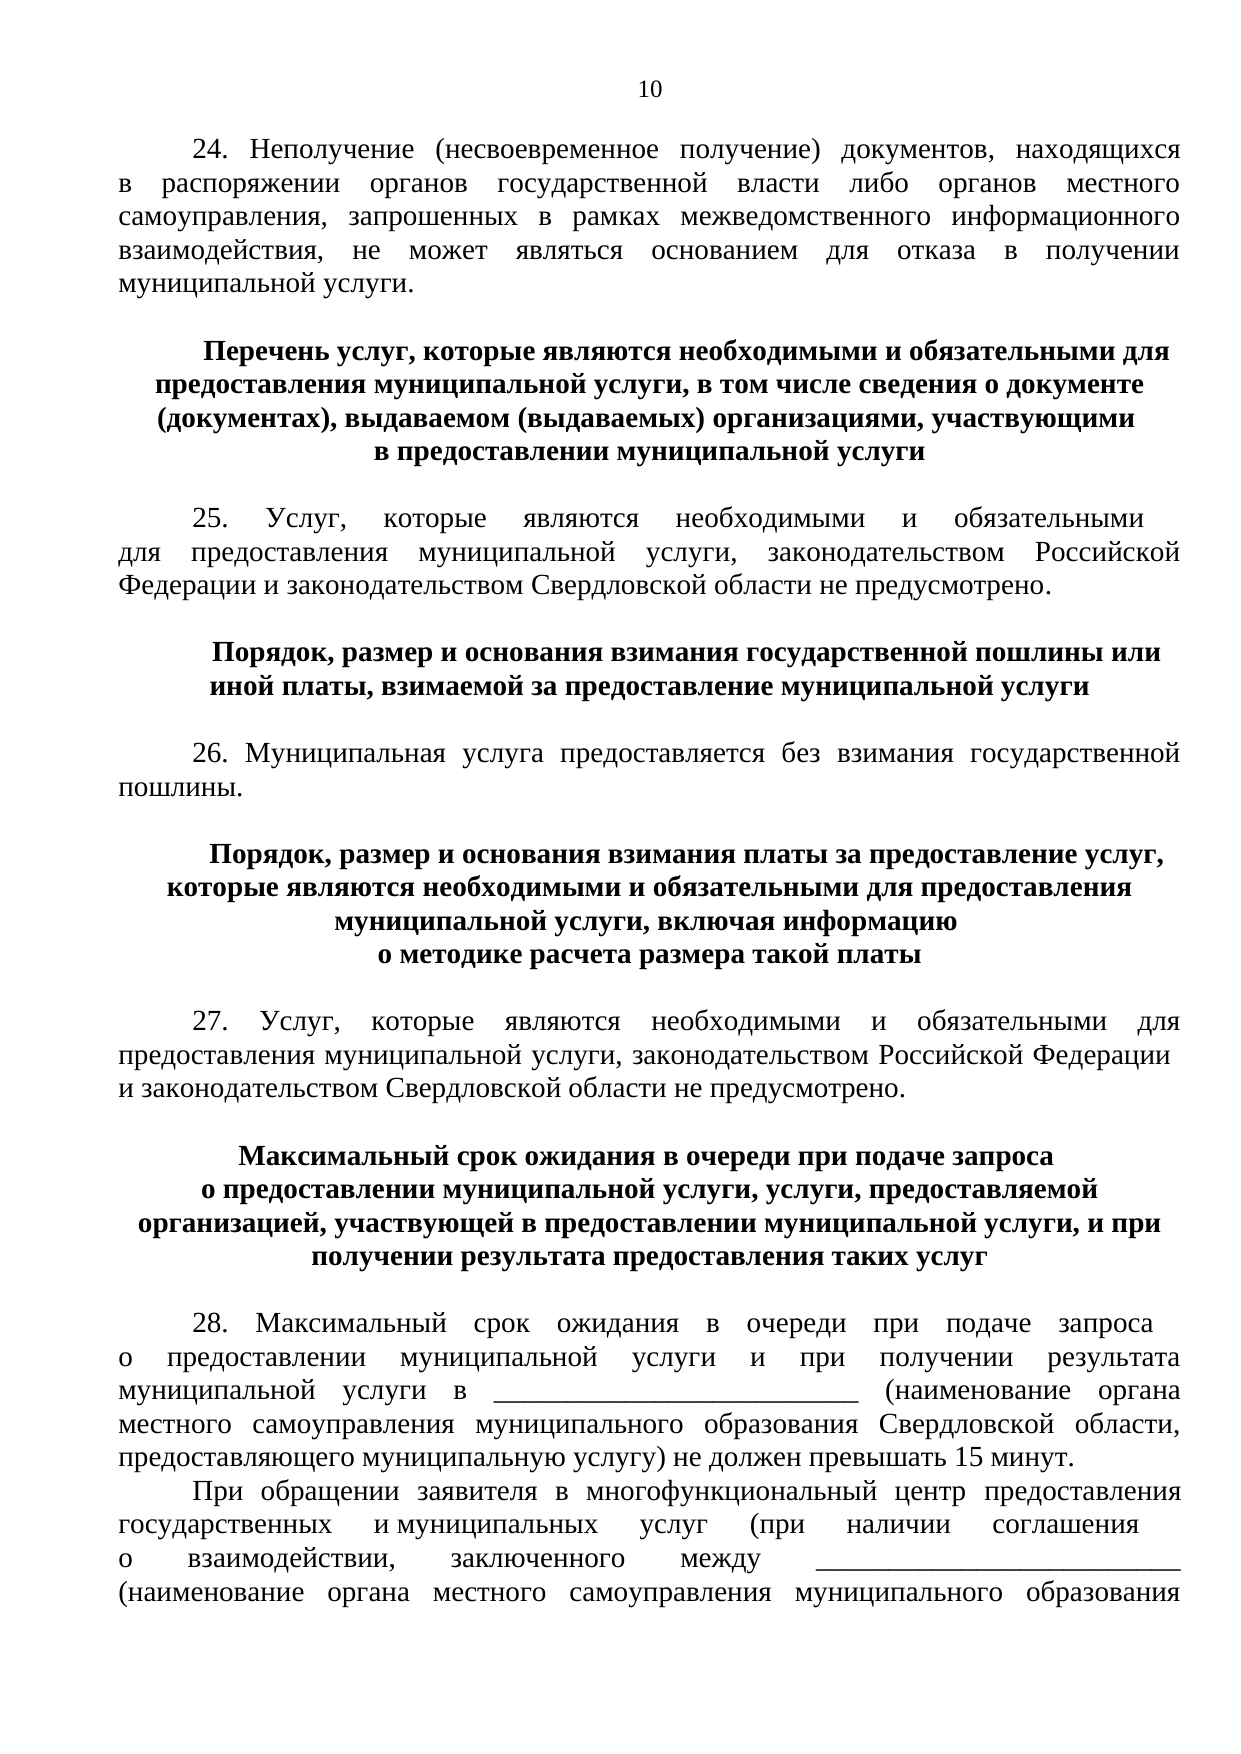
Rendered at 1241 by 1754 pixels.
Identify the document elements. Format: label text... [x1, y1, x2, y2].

text 26. Муниципальная услуга предоставляется без взимания государственной пошлины. [118, 735, 1181, 802]
text 24. Неполучение (несвоевременное получение) документов, находящихся в распоряжении органов государственной власти либо органов местного самоуправления, запрошенных в рамках межведомственного информационного взаимодействия, не может являться основанием для отказа в получении муниципальной услуги. [118, 131, 1181, 299]
text 25. Услуг, которые являются необходимыми и обязательными для предоставления муниципальной услуги, законодательством Российской Федерации и законодательством Свердловской области не предусмотрено. [118, 500, 1181, 601]
text Максимальный срок ожидания в очереди при подаче запроса о предоставлении муниципальной услуги, услуги, предоставляемой организацией, участвующей в предоставлении муниципальной услуги, и при получении результата предоставления таких услуг [118, 1138, 1181, 1272]
text Порядок, размер и основания взимания государственной пошлины или иной платы, взимаемой за предоставление муниципальной услуги [118, 634, 1181, 702]
text Перечень услуг, которые являются необходимыми и обязательными для предоставления муниципальной услуги, в том числе сведения о документе (документах), выдаваемом (выдаваемых) организациями, участвующими в предоставлении муниципальной услуги [118, 333, 1181, 467]
text Порядок, размер и основания взимания платы за предоставление услуг, которые являются необходимыми и обязательными для предоставления муниципальной услуги, включая информацию о методике расчета размера такой платы [118, 836, 1181, 970]
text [118, 1473, 1181, 1607]
text 27. Услуг, которые являются необходимыми и обязательными для предоставления муниципальной услуги, законодательством Российской Федерации и законодательством Свердловской области не предусмотрено. [118, 1003, 1181, 1104]
text 28. Максимальный срок ожидания в очереди при подаче запроса о предоставлении муниципальной услуги и при получении результата муниципальной услуги в _________________________ (наименование органа местного самоуправления муниципального образования Свердловской области, предоставляющего муниципальную услугу) не должен превышать 15 минут. [118, 1305, 1181, 1473]
